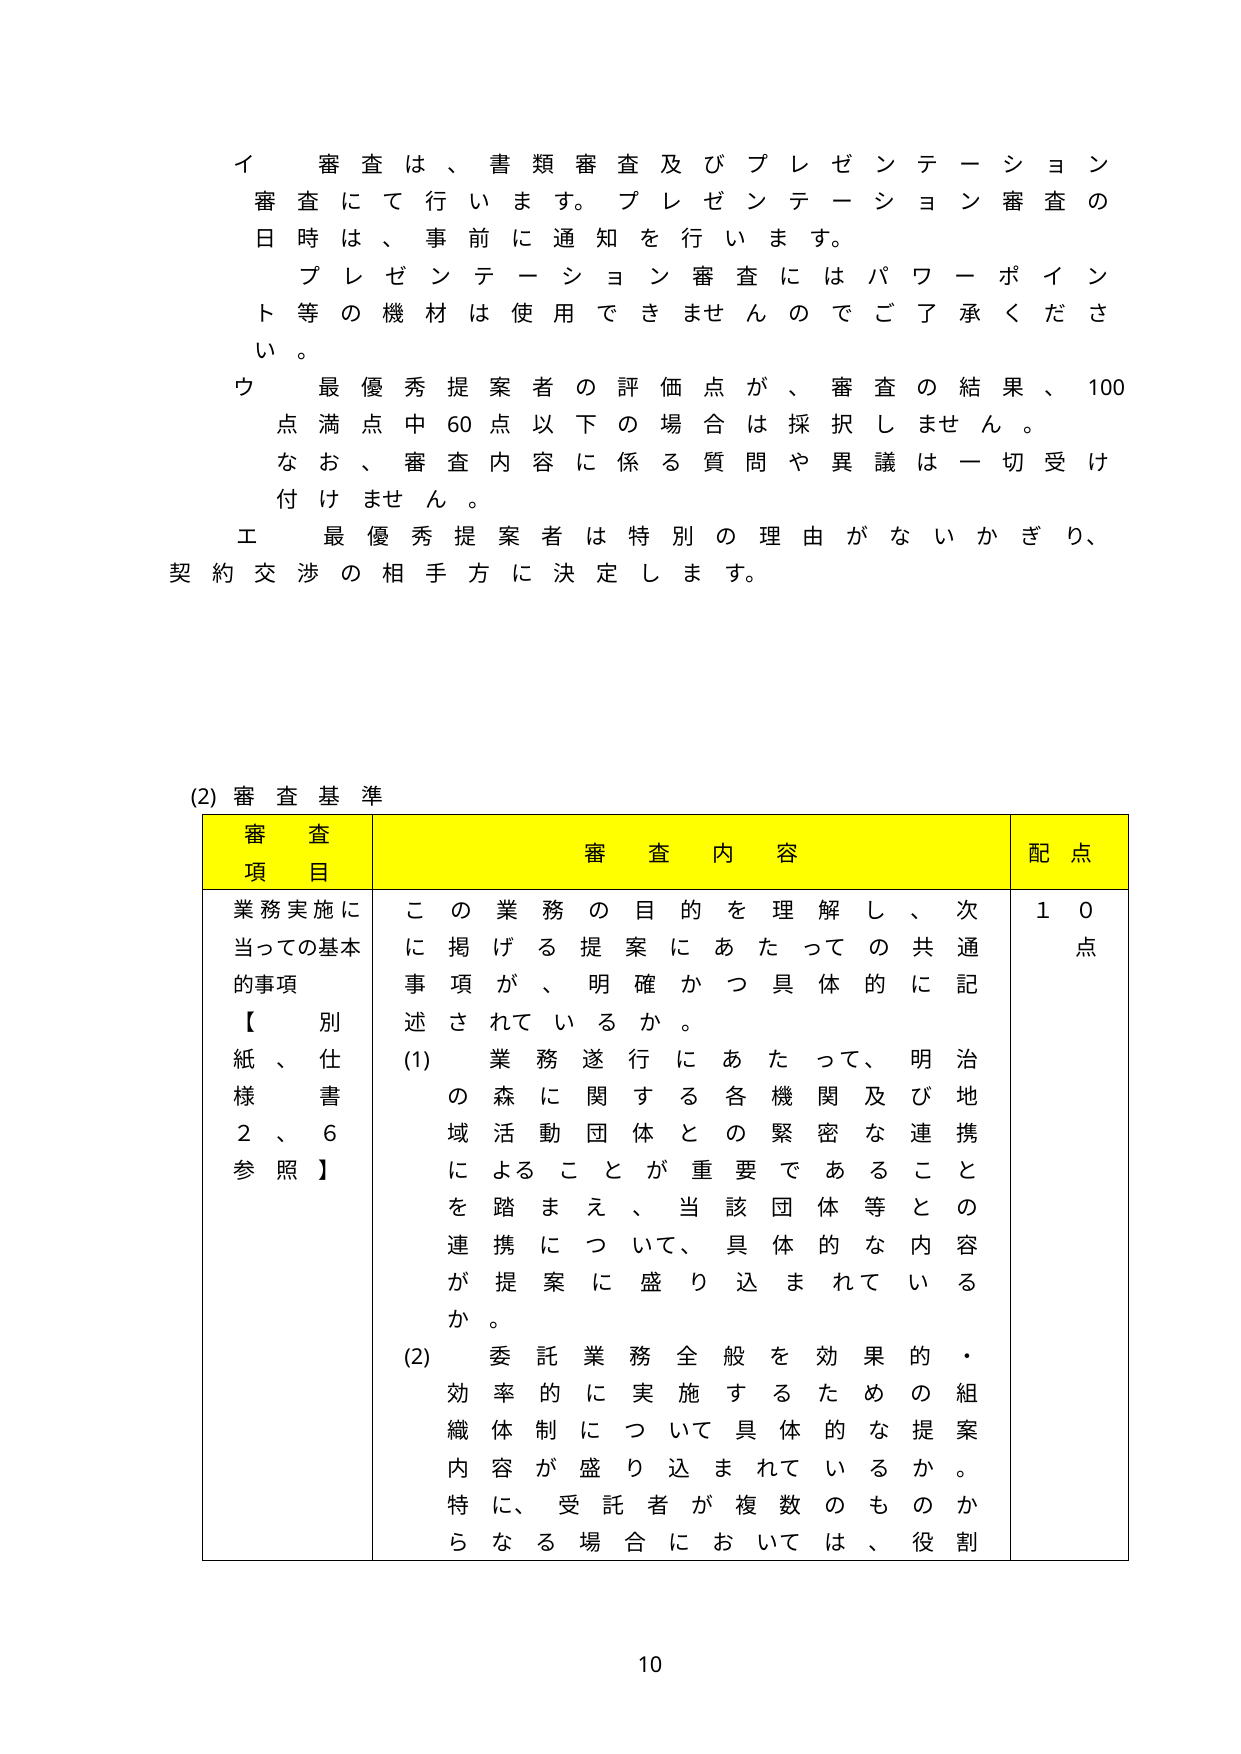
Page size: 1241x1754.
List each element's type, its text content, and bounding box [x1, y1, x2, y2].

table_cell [203, 890, 372, 1559]
table_header 審 査 項 目 [203, 815, 372, 889]
text ウ 最優秀提案者の評価点が、審査の結果、100点満点中60点以下の場合は採択しません。 なお、審査内容に係る質問や異議は一切受け付けません。 [212, 367, 1130, 516]
text イ 審査は、書類審査及びプレゼンテーション審査にて行います。プレゼンテーション審査の日時は、事前に通知を行います。 [212, 144, 1130, 256]
table_header 配点 [1011, 815, 1128, 889]
text (2) 審査基準 [169, 777, 1130, 814]
text プレゼンテーション審査にはパワーポイント等の機材は使用できませんのでご了承ください。 [233, 256, 1130, 367]
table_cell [373, 890, 1010, 1559]
table_header 審 査 内 容 [373, 815, 1010, 889]
table_cell １０点 [1011, 890, 1128, 1559]
text エ 最優秀提案者は特別の理由がないかぎり、契約交渉の相手方に決定します。 [169, 516, 1130, 591]
